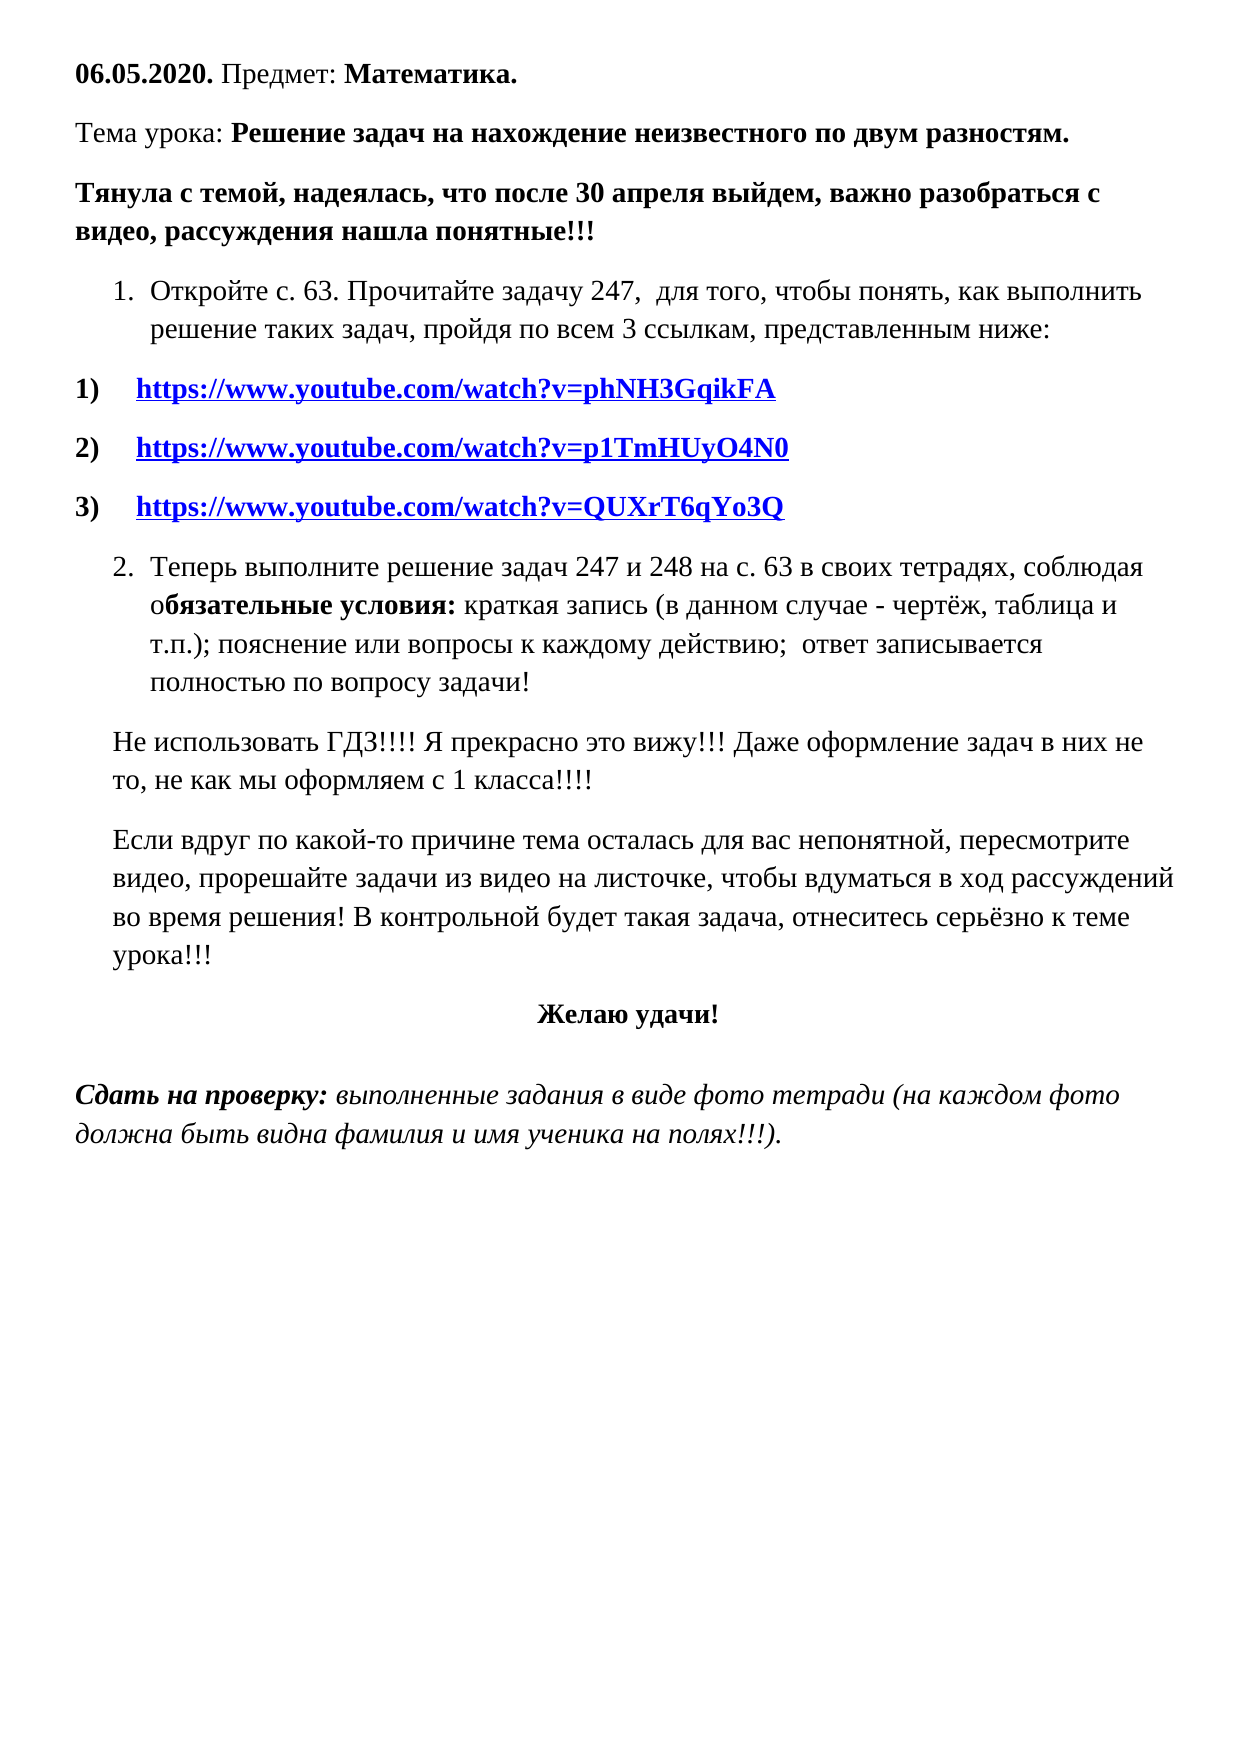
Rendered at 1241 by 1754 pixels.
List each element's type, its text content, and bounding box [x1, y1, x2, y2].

text 06.05.2020. Предмет: Математика. [75, 56, 1181, 90]
text Желаю удачи! [75, 997, 1181, 1029]
text Тянула с темой, надеялась, что после 30 апреля выйдем, важно разобраться с видео, рассуждения нашла понятные!!! [75, 175, 1181, 247]
text 2) https://www.youtube.com/watch?v=p1TmHUyO4N0 [75, 430, 1181, 464]
text Тема урока: Решение задач на нахождение неизвестного по двум разностям. [75, 116, 1181, 149]
text 1) https://www.youtube.com/watch?v=phNH3GqikFA [75, 371, 1181, 404]
list Не использовать ГДЗ!!!! Я прекрасно это вижу!!! Даже оформление задач в них не то, не как мы оформляем с 1 класса!!!! [112, 724, 1181, 796]
list Если вдруг по какой-то причине тема осталась для вас непонятной, пересмотрите видео, прорешайте задачи из видео на листочке, чтобы вдуматься в ход рассуждений во время решения! В контрольной будет такая задача, отнеситесь серьёзно к теме урока!!! [112, 822, 1181, 971]
text 3) https://www.youtube.com/watch?v=QUXrT6qYo3Q [75, 489, 1181, 523]
list Теперь выполните решение задач 247 и 248 на с. 63 в своих тетрадях, соблюдая обязательные условия: краткая запись (в данном случае - чертёж, таблица и т.п.); пояснение или вопросы к каждому действию; ответ записывается полностью по вопросу задачи! [112, 549, 1181, 698]
text Сдать на проверку: выполненные задания в виде фото тетради (на каждом фото должна быть видна фамилия и имя ученика на полях!!!). [75, 1077, 1181, 1149]
list Откройте с. 63. Прочитайте задачу 247, для того, чтобы понять, как выполнить решение таких задач, пройдя по всем 3 ссылкам, представленным ниже: [112, 273, 1181, 345]
